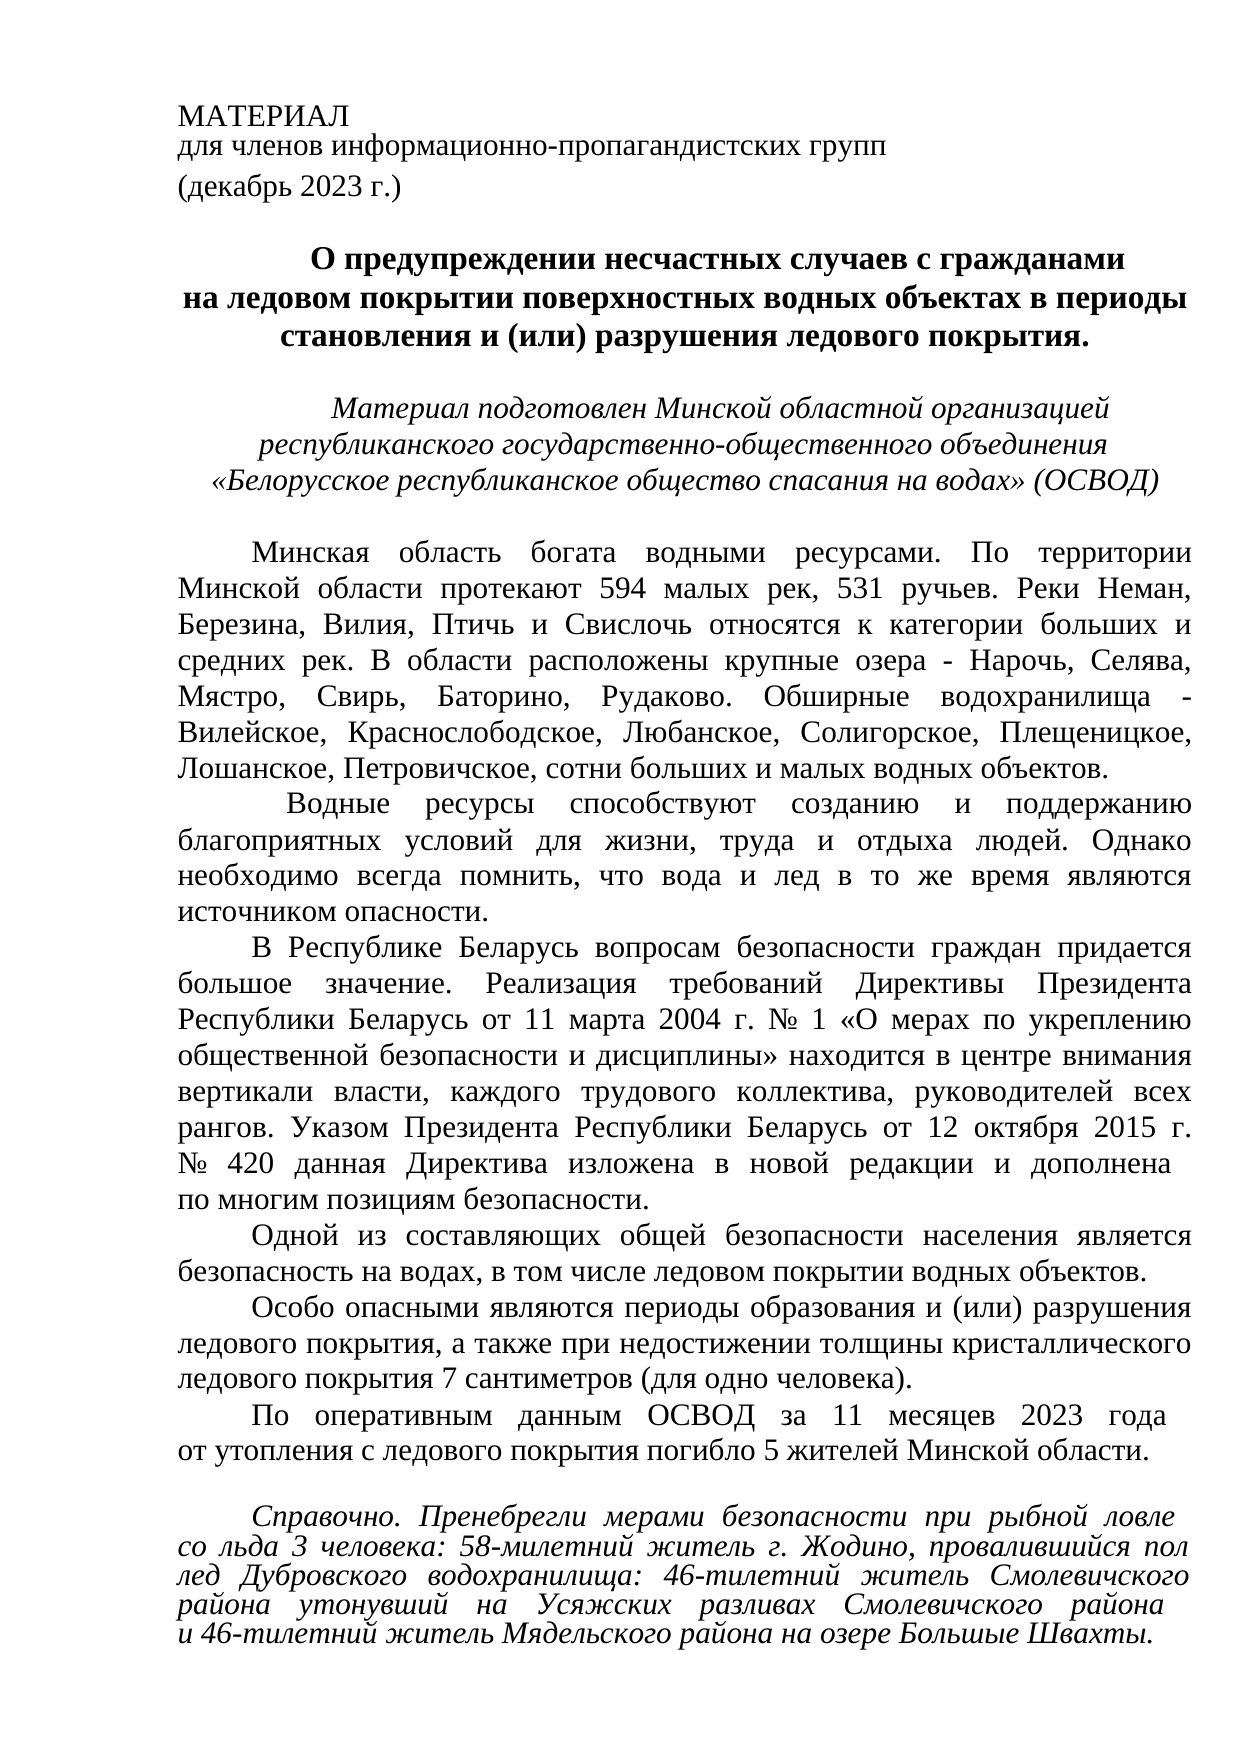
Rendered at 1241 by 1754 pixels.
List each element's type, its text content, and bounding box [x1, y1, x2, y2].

text (декабрь 2023 г.) [177, 173, 1193, 203]
text Водные ресурсы способствуют созданию и поддержанию благоприятных условий для жизни, труда и отдыха людей. Однако необходимо всегда помнить, что вода и лед в то же время являются источником опасности. [177, 785, 1193, 928]
text Особо опасными являются периоды образования и (или) разрушения ледового покрытия, а также при недостижении толщины кристаллического ледового покрытия 7 сантиметров (для одно человека). [177, 1288, 1193, 1396]
text Материал подготовлен Минской областной организацией республиканского государственно-общественного объединения «Белорусское республиканское общество спасания на водах» (ОСВОД) [177, 389, 1193, 497]
text Минская область богата водными ресурсами. По территории Минской области протекают 594 малых рек, 531 ручьев. Реки Неман, Березина, Вилия, Птичь и Свислочь относятся к категории больших и средних рек. В области расположены крупные озера - Нарочь, Селява, Мястро, Свирь, Баторино, Рудаково. Обширные водохранилища - Вилейское, Краснослободское, Любанское, Солигорское, Плещеницкое, Лошанское, Петровичское, сотни больших и малых водных объектов. [177, 533, 1193, 785]
text По оперативным данным ОСВОД за 11 месяцев 2023 года от утопления с ледового покрытия погибло 5 жителей Минской области. [177, 1396, 1193, 1468]
text В Республике Беларусь вопросам безопасности граждан придается большое значение. Реализация требований Директивы Президента Республики Беларусь от 11 марта 2004 г. № 1 «О мерах по укреплению общественной безопасности и дисциплины» находится в центре внимания вертикали власти, каждого трудового коллектива, руководителей всех рангов. Указом Президента Республики Беларусь от 12 октября 2015 г. № 420 данная Директива изложена в новой редакции и дополнена по многим позициям безопасности. [177, 928, 1193, 1216]
text Справочно. Пренебрегли мерами безопасности при рыбной ловле со льда 3 человека: 58-милетний житель г. Жодино, провалившийся пол лед Дубровского водохранилища: 46-тилетний житель Смолевичского района утонувший на Усяжских разливах Смолевичского района и 46-тилетний житель Мядельского района на озере Большые Швахты. [177, 1503, 1193, 1649]
text Одной из составляющих общей безопасности населения является безопасность на водах, в том числе ледовом покрытии водных объектов. [177, 1216, 1193, 1288]
text МАТЕРИАЛ [177, 103, 1193, 132]
text О предупреждении несчастных случаев с гражданами на ледовом покрытии поверхностных водных объектах в периоды становления и (или) разрушения ледового покрытия. [177, 238, 1193, 353]
text для членов информационно-пропагандистских групп [177, 132, 1193, 161]
